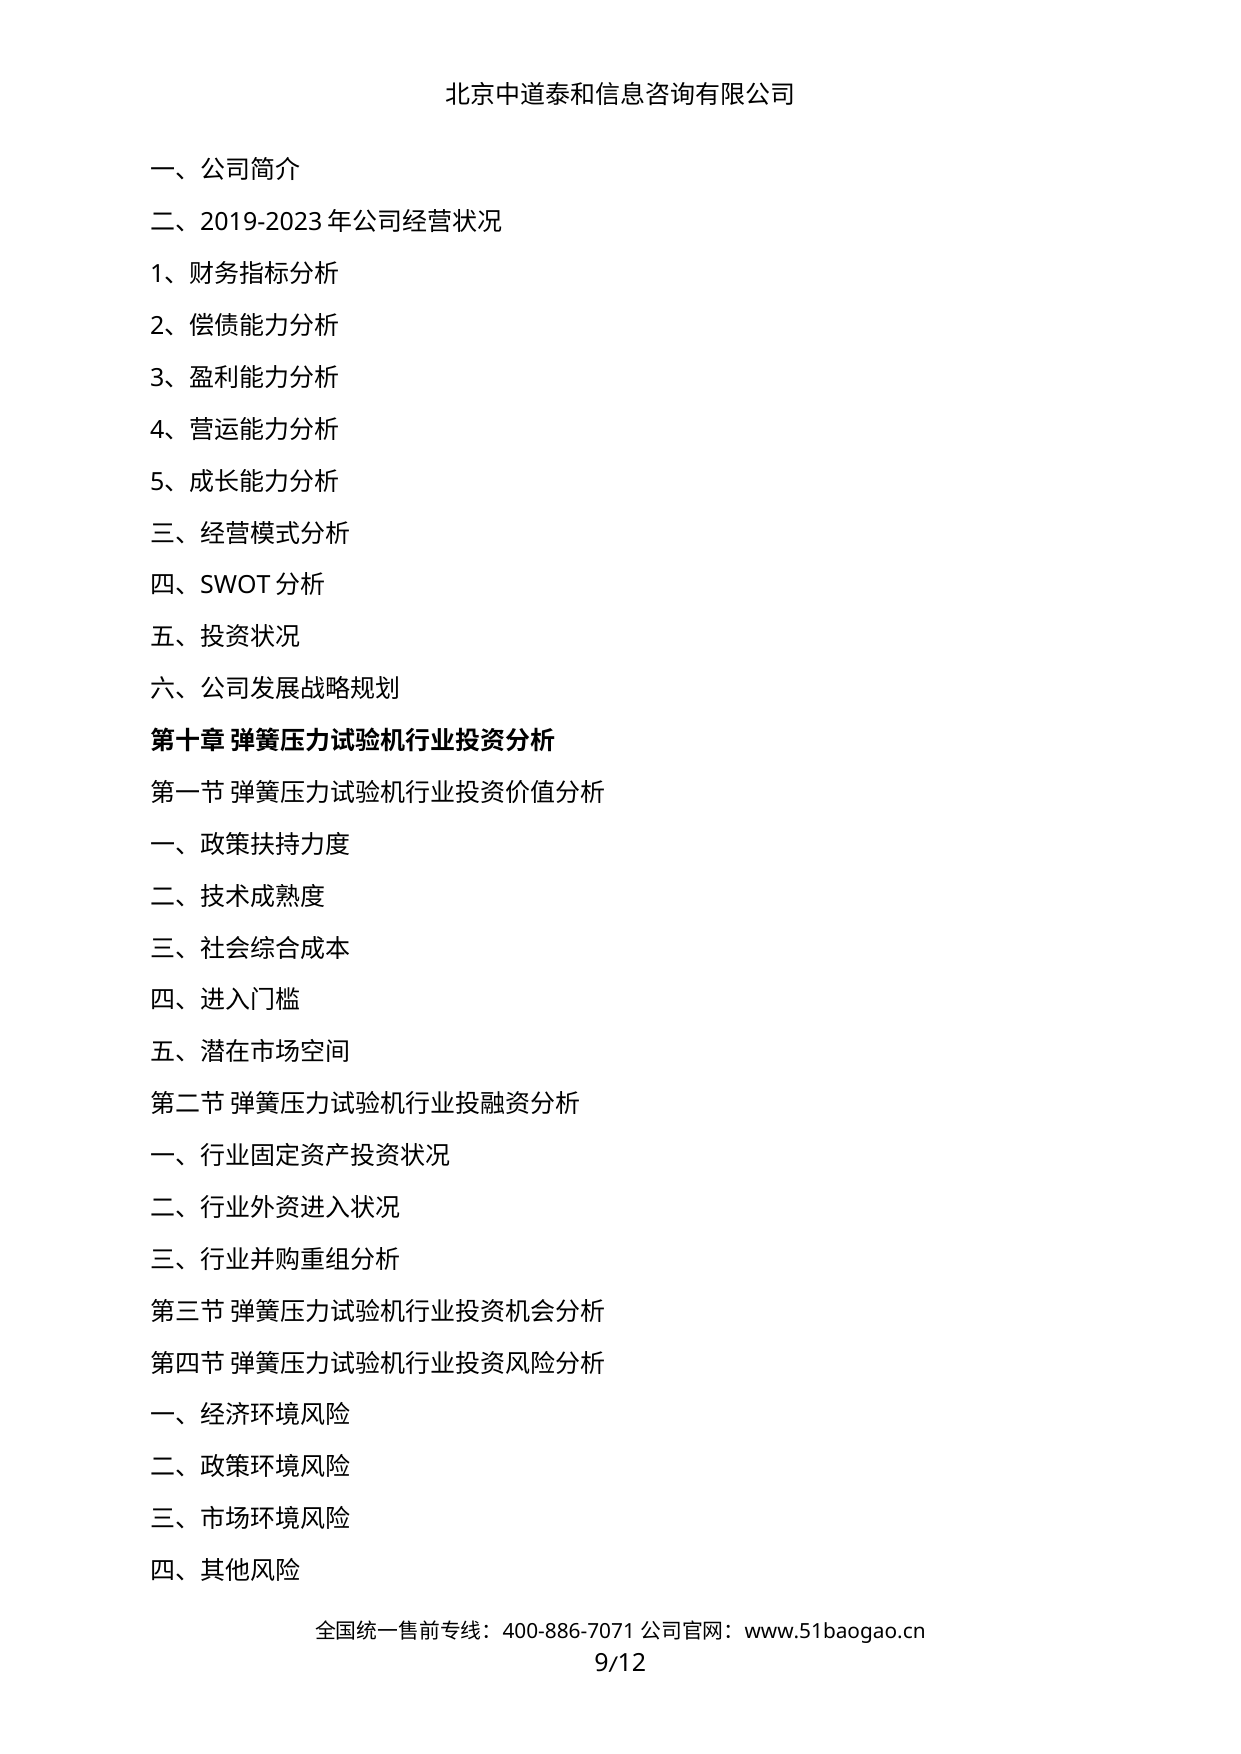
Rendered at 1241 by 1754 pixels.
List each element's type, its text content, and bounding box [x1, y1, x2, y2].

text 五、潜在市场空间 [150, 1032, 1090, 1068]
text 第一节 弹簧压力试验机行业投资价值分析 [150, 772, 1090, 809]
text 一、公司简介 [150, 150, 1090, 186]
text 四、SWOT分析 [150, 565, 1090, 601]
text 五、投资状况 [150, 617, 1090, 653]
text 5、成长能力分析 [150, 461, 1090, 497]
text 3、盈利能力分析 [150, 357, 1090, 394]
text 三、社会综合成本 [150, 928, 1090, 964]
text 一、政策扶持力度 [150, 824, 1090, 861]
text 1、财务指标分析 [150, 254, 1090, 290]
text 三、市场环境风险 [150, 1499, 1090, 1535]
text 2、偿债能力分析 [150, 306, 1090, 342]
text 二、政策环境风险 [150, 1447, 1090, 1483]
text 第十章 弹簧压力试验机行业投资分析 [150, 721, 1090, 757]
text 一、经济环境风险 [150, 1395, 1090, 1431]
text 二、2019-2023年公司经营状况 [150, 202, 1090, 238]
text 四、进入门槛 [150, 980, 1090, 1016]
text 二、技术成熟度 [150, 876, 1090, 912]
text 三、经营模式分析 [150, 513, 1090, 549]
text 第三节 弹簧压力试验机行业投资机会分析 [150, 1291, 1090, 1327]
text 第四节 弹簧压力试验机行业投资风险分析 [150, 1343, 1090, 1379]
text 四、其他风险 [150, 1551, 1090, 1587]
text 第二节 弹簧压力试验机行业投融资分析 [150, 1084, 1090, 1120]
text 三、行业并购重组分析 [150, 1239, 1090, 1276]
text 4、营运能力分析 [150, 409, 1090, 446]
text 二、行业外资进入状况 [150, 1187, 1090, 1224]
text 六、公司发展战略规划 [150, 669, 1090, 705]
text 一、行业固定资产投资状况 [150, 1136, 1090, 1172]
